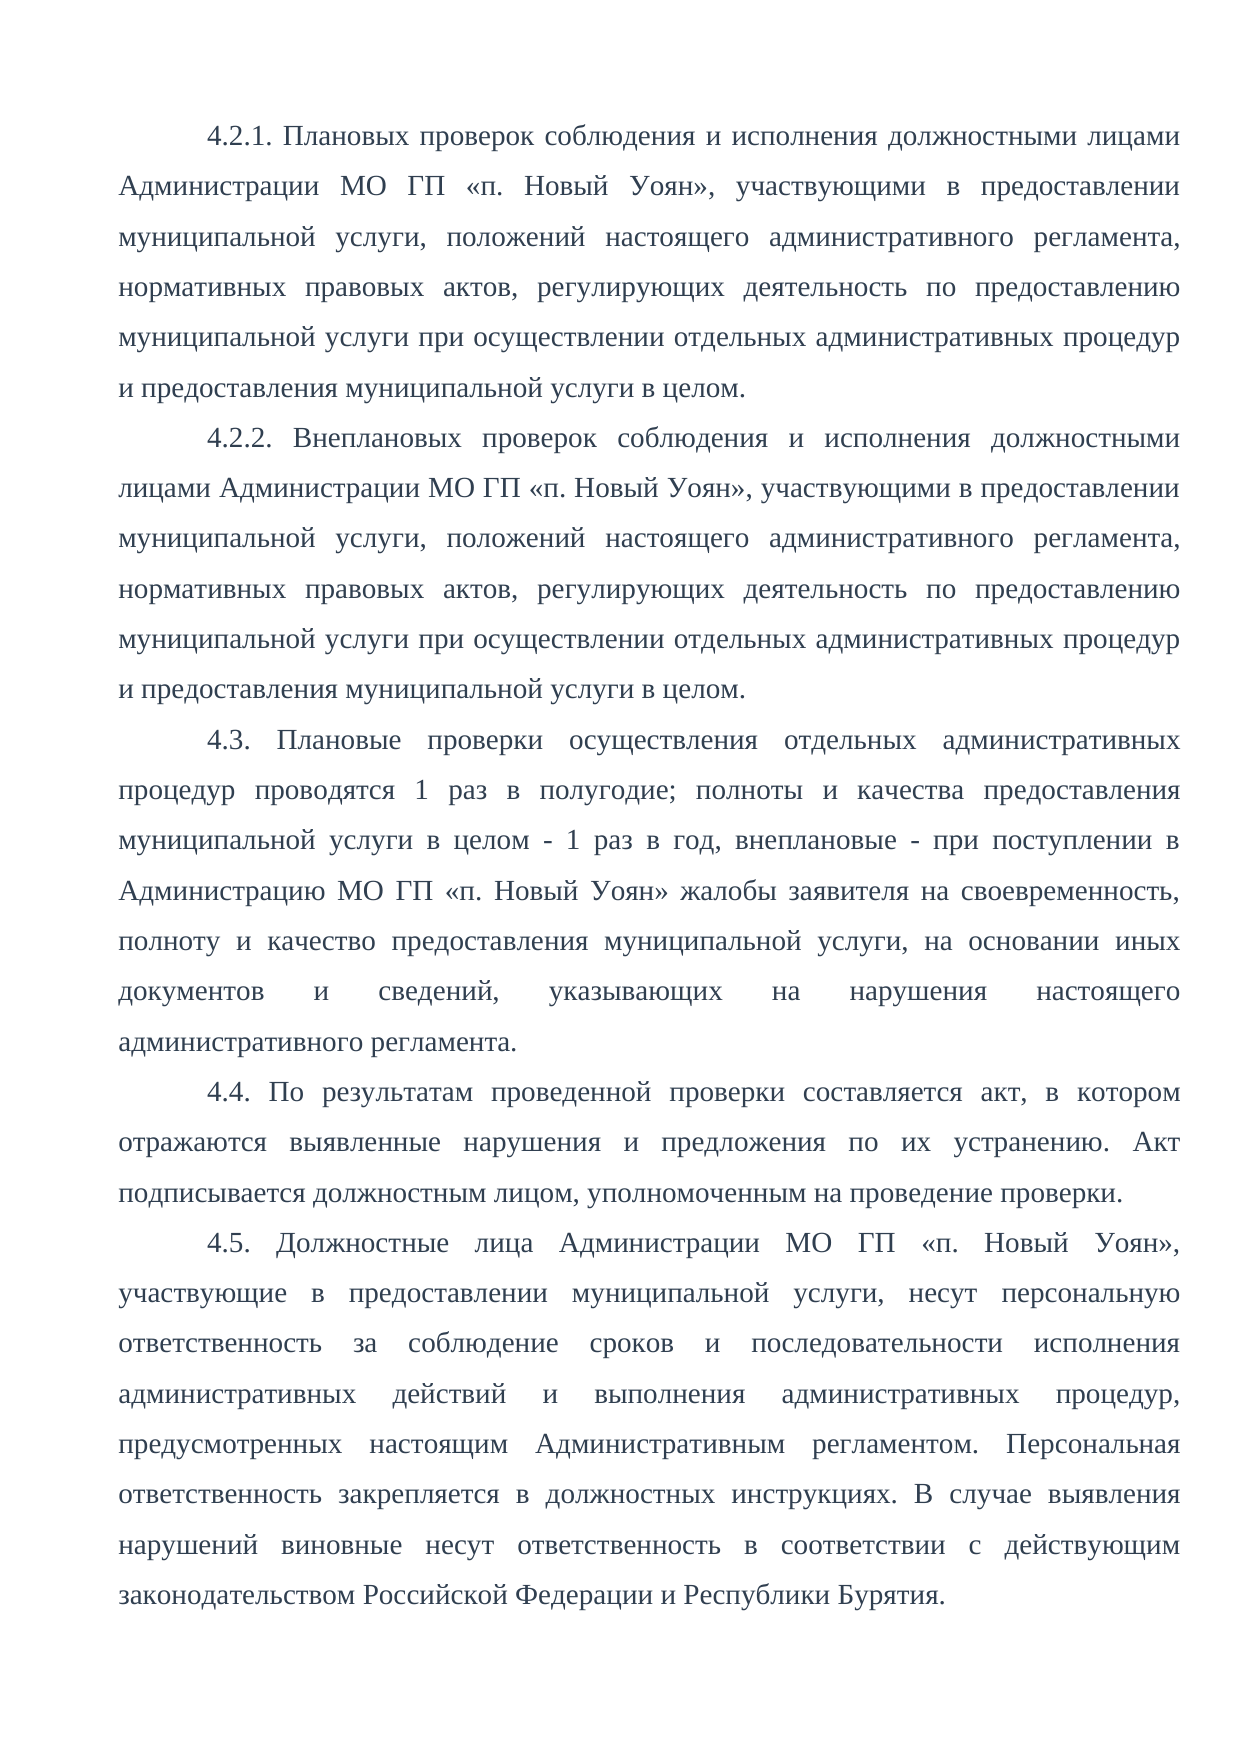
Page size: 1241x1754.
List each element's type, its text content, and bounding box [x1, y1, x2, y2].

text 4.3. Плановые проверки осуществления отдельных административных процедур проводятся 1 раз в полугодие; полноты и качества предоставления муниципальной услуги в целом - 1 раз в год, внеплановые - при поступлении в Администрацию МО ГП «п. Новый Уоян» жалобы заявителя на своевременность, полноту и качество предоставления муниципальной услуги, на основании иных документов и сведений, указывающих на нарушения настоящего административного регламента. [118, 722, 1181, 1057]
text 4.2.1. Плановых проверок соблюдения и исполнения должностными лицами Администрации МО ГП «п. Новый Уоян», участвующими в предоставлении муниципальной услуги, положений настоящего административного регламента, нормативных правовых актов, регулирующих деятельность по предоставлению муниципальной услуги при осуществлении отдельных административных процедур и предоставления муниципальной услуги в целом. [118, 118, 1181, 403]
text 4.2.2. Внеплановых проверок соблюдения и исполнения должностными лицами Администрации МО ГП «п. Новый Уоян», участвующими в предоставлении муниципальной услуги, положений настоящего административного регламента, нормативных правовых актов, регулирующих деятельность по предоставлению муниципальной услуги при осуществлении отдельных административных процедур и предоставления муниципальной услуги в целом. [118, 420, 1181, 705]
text 4.5. Должностные лица Администрации МО ГП «п. Новый Уоян», участвующие в предоставлении муниципальной услуги, несут персональную ответственность за соблюдение сроков и последовательности исполнения административных действий и выполнения административных процедур, предусмотренных настоящим Административным регламентом. Персональная ответственность закрепляется в должностных инструкциях. В случае выявления нарушений виновные несут ответственность в соответствии с действующим законодательством Российской Федерации и Республики Бурятия. [118, 1225, 1181, 1611]
text 4.4. По результатам проведенной проверки составляется акт, в котором отражаются выявленные нарушения и предложения по их устранению. Акт подписывается должностным лицом, уполномоченным на проведение проверки. [118, 1074, 1181, 1208]
